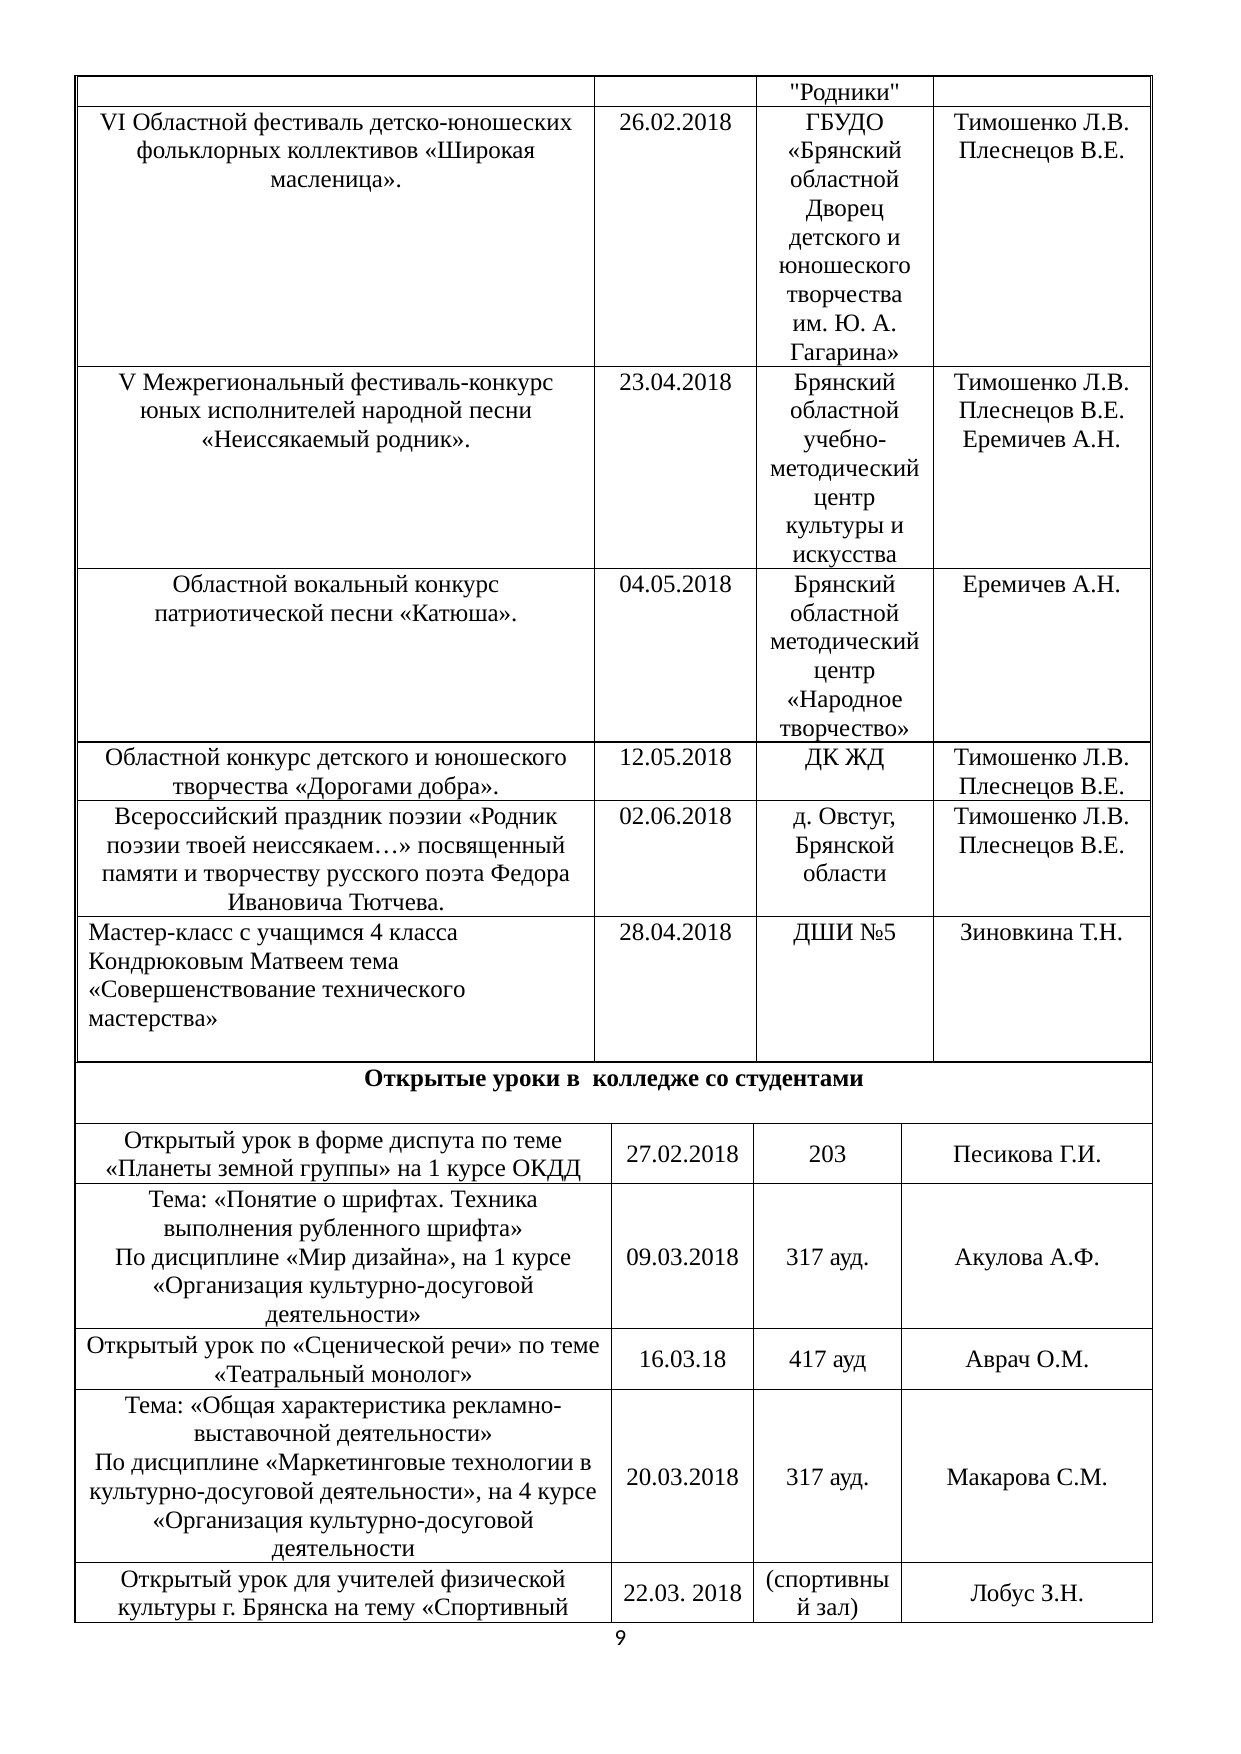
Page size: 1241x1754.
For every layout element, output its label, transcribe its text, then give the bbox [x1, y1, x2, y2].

table_cell Открытый урок по «Сценической речи» по теме «Театральный монолог» [76, 1329, 611, 1389]
table_cell [78, 801, 594, 916]
table_cell [78, 107, 594, 366]
table_cell [595, 917, 756, 1061]
table_cell Тема: «Общая характеристика рекламно-выставочной деятельности» По дисциплине «Маркетинговые технологии в культурно-досуговой деятельности», на 4 курсе «Организация культурно-досуговой деятельности [76, 1390, 611, 1562]
table_cell [934, 107, 1150, 366]
table_cell [757, 743, 933, 800]
table_cell (спортивный зал) [754, 1563, 901, 1622]
table_cell [78, 917, 594, 1061]
table_cell [757, 569, 933, 741]
table_cell [595, 107, 756, 366]
table_cell Акулова А.Ф. [902, 1184, 1152, 1328]
table_cell 317 ауд. [754, 1390, 901, 1562]
table_cell [757, 77, 933, 106]
table_cell [78, 367, 594, 568]
table_cell 203 [754, 1124, 901, 1183]
table_cell [934, 917, 1150, 1061]
table_cell [757, 107, 933, 366]
table_cell [595, 367, 756, 568]
table_cell [934, 77, 1150, 106]
table_cell Открытый урок в форме диспута по теме «Планеты земной группы» на 1 курсе ОКДД [76, 1124, 611, 1183]
table_cell [595, 801, 756, 916]
table_cell 317 ауд. [754, 1184, 901, 1328]
table_cell [934, 367, 1150, 568]
table_cell 09.03.2018 [612, 1184, 753, 1328]
table_cell Песикова Г.И. [902, 1124, 1152, 1183]
table_cell [595, 743, 756, 800]
table_cell 22.03. 2018 [612, 1563, 753, 1622]
table_cell 417 ауд [754, 1329, 901, 1389]
table_cell [757, 367, 933, 568]
table_cell 16.03.18 [612, 1329, 753, 1389]
table_cell [757, 801, 933, 916]
table_cell Макарова С.М. [902, 1390, 1152, 1562]
table_cell [78, 77, 594, 106]
table_cell 27.02.2018 [612, 1124, 753, 1183]
table_cell [78, 569, 594, 741]
table_cell 20.03.2018 [612, 1390, 753, 1562]
table_cell [757, 917, 933, 1061]
table_cell Лобус З.Н. [902, 1563, 1152, 1622]
table_cell [595, 77, 756, 106]
table_cell [934, 743, 1150, 800]
table_cell [595, 569, 756, 741]
table_cell Тема: «Понятие о шрифтах. Техника выполнения рубленного шрифта» По дисциплине «Мир дизайна», на 1 курсе «Организация культурно-досуговой деятельности» [76, 1184, 611, 1328]
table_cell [76, 1563, 611, 1622]
table_cell [934, 569, 1150, 741]
table_cell [934, 801, 1150, 916]
table_cell Аврач О.М. [902, 1329, 1152, 1389]
table_cell Открытые уроки в колледже со студентами [76, 1063, 1152, 1123]
table_cell [78, 743, 594, 800]
